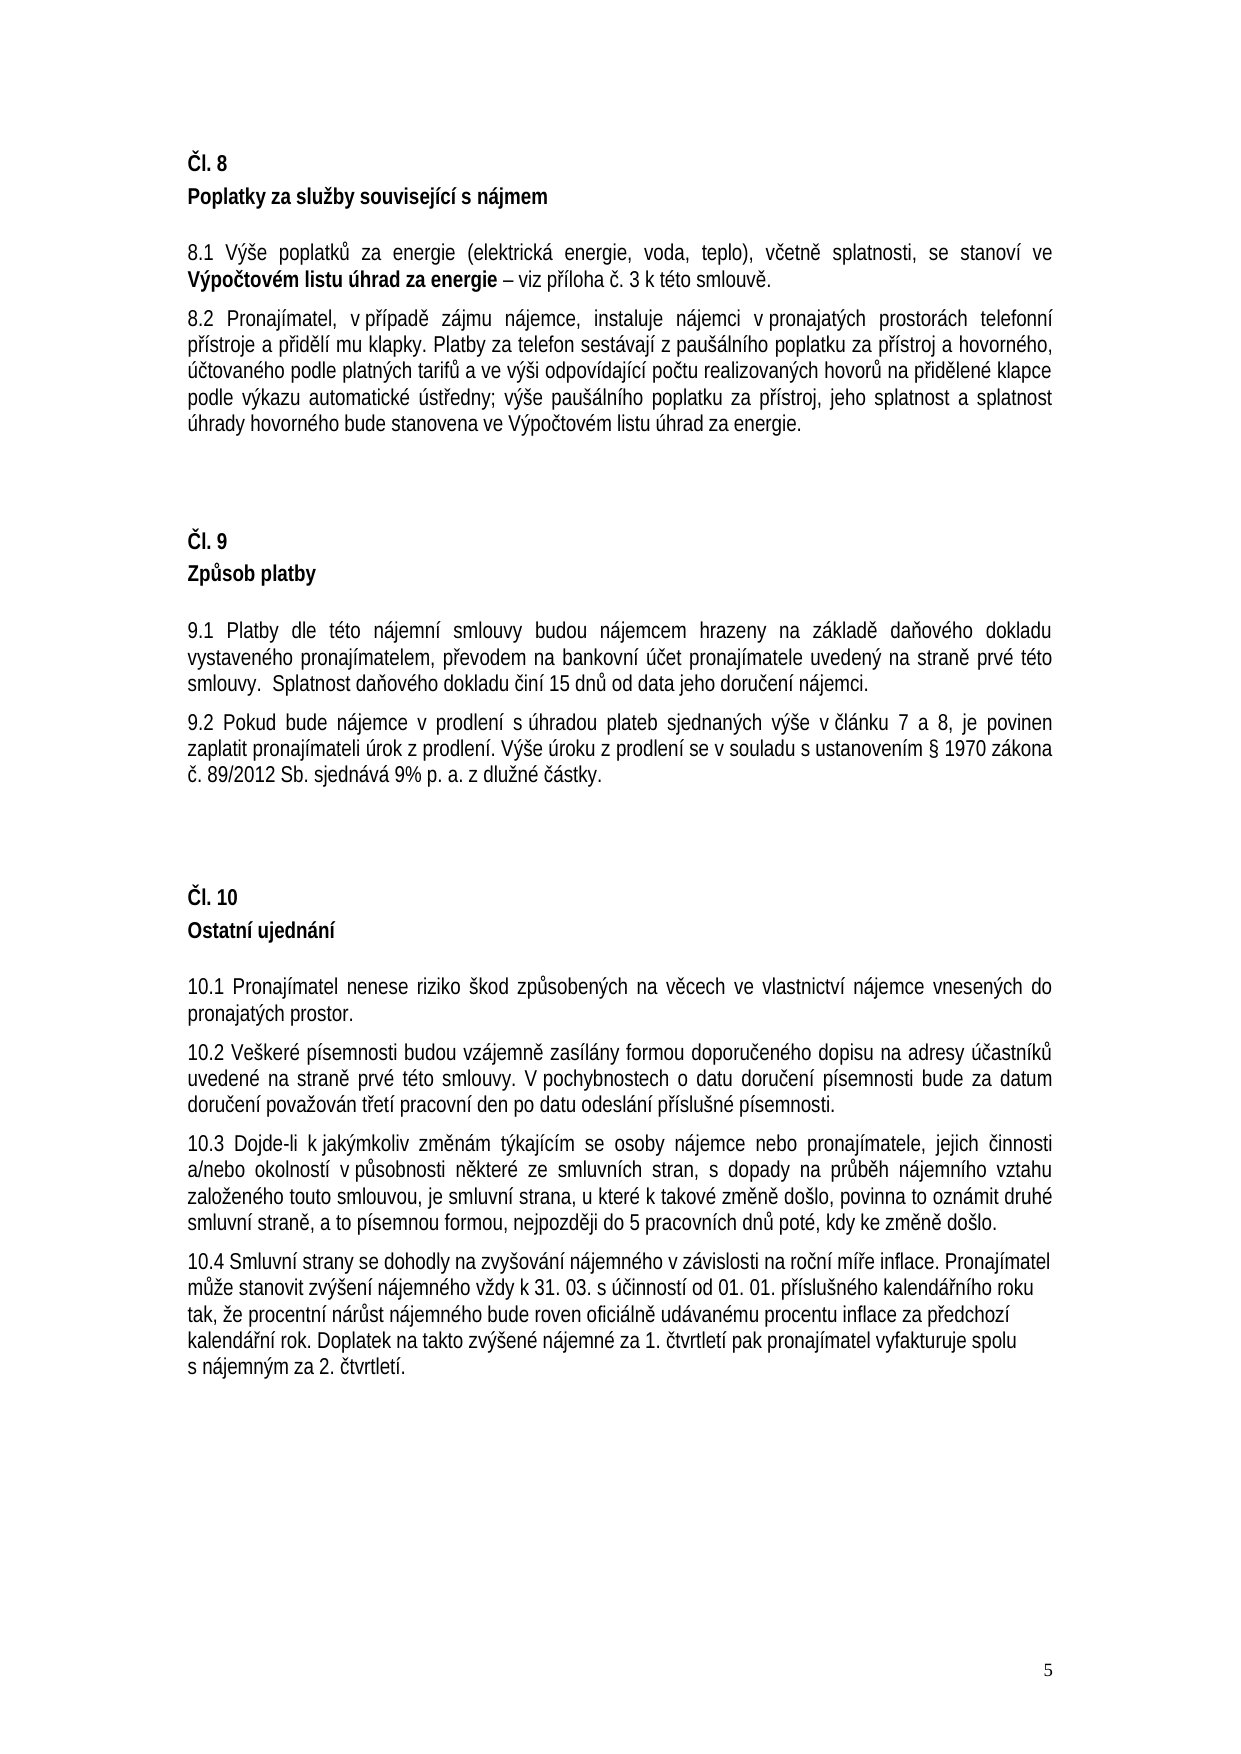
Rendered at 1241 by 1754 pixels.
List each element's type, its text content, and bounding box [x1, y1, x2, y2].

text 10.3 Dojde-li k jakýmkoliv změnám týkajícím se osoby nájemce nebo pronajímatele, jejich činnosti a/nebo okolností v působnosti některé ze smluvních stran, s dopady na průběh nájemního vztahu založeného touto smlouvou, je smluvní strana, u které k takové změně došlo, povinna to oznámit druhé smluvní straně, a to písemnou formou, nejpozději do 5 pracovních dnů poté, kdy ke změně došlo. [187, 1130, 1053, 1235]
subtitle Čl. 10 [187, 884, 1053, 910]
text 8.1 Výše poplatků za energie (elektrická energie, voda, teplo), včetně splatnosti, se stanoví ve Výpočtovém listu úhrad za energie – viz příloha č. 3 k této smlouvě. [187, 239, 1053, 292]
subtitle Ostatní ujednání [187, 917, 1053, 943]
text 8.2 Pronajímatel, v případě zájmu nájemce, instaluje nájemci v pronajatých prostorách telefonní přístroje a přidělí mu klapky. Platby za telefon sestávají z paušálního poplatku za přístroj a hovorného, účtovaného podle platných tarifů a ve výši odpovídající počtu realizovaných hovorů na přidělené klapce podle výkazu automatické ústředny; výše paušálního poplatku za přístroj, jeho splatnost a splatnost úhrady hovorného bude stanovena ve Výpočtovém listu úhrad za energie. [187, 304, 1053, 436]
text 10.1 Pronajímatel nenese riziko škod způsobených na věcech ve vlastnictví nájemce vnesených do pronajatých prostor. [187, 973, 1053, 1026]
subtitle Čl. 8 [187, 150, 1053, 176]
text 10.4 Smluvní strany se dohodly na zvyšování nájemného v závislosti na roční míře inflace. Pronajímatel může stanovit zvýšení nájemného vždy k 31. 03. s účinností od 01. 01. příslušného kalendářního roku tak, že procentní nárůst nájemného bude roven oficiálně udávanému procentu inflace za předchozí kalendářní rok. Doplatek na takto zvýšené nájemné za 1. čtvrtletí pak pronajímatel vyfakturuje spolu s nájemným za 2. čtvrtletí. [187, 1248, 1053, 1380]
text 9.2 Pokud bude nájemce v prodlení s úhradou plateb sjednaných výše v článku 7 a 8, je povinen zaplatit pronajímateli úrok z prodlení. Výše úroku z prodlení se v souladu s ustanovením § 1970 zákona č. 89/2012 Sb. sjednává 9% p. a. z dlužné částky. [187, 709, 1053, 788]
subtitle Poplatky za služby související s nájmem [187, 183, 1053, 209]
text 9.1 Platby dle této nájemní smlouvy budou nájemcem hrazeny na základě daňového dokladu vystaveného pronajímatelem, převodem na bankovní účet pronajímatele uvedený na straně prvé této smlouvy. Splatnost daňového dokladu činí 15 dnů od data jeho doručení nájemci. [187, 617, 1053, 696]
text 10.2 Veškeré písemnosti budou vzájemně zasílány formou doporučeného dopisu na adresy účastníků uvedené na straně prvé této smlouvy. V pochybnostech o datu doručení písemnosti bude za datum doručení považován třetí pracovní den po datu odeslání příslušné písemnosti. [187, 1038, 1053, 1117]
subtitle Čl. 9 [187, 528, 1053, 554]
subtitle Způsob platby [187, 560, 1053, 587]
